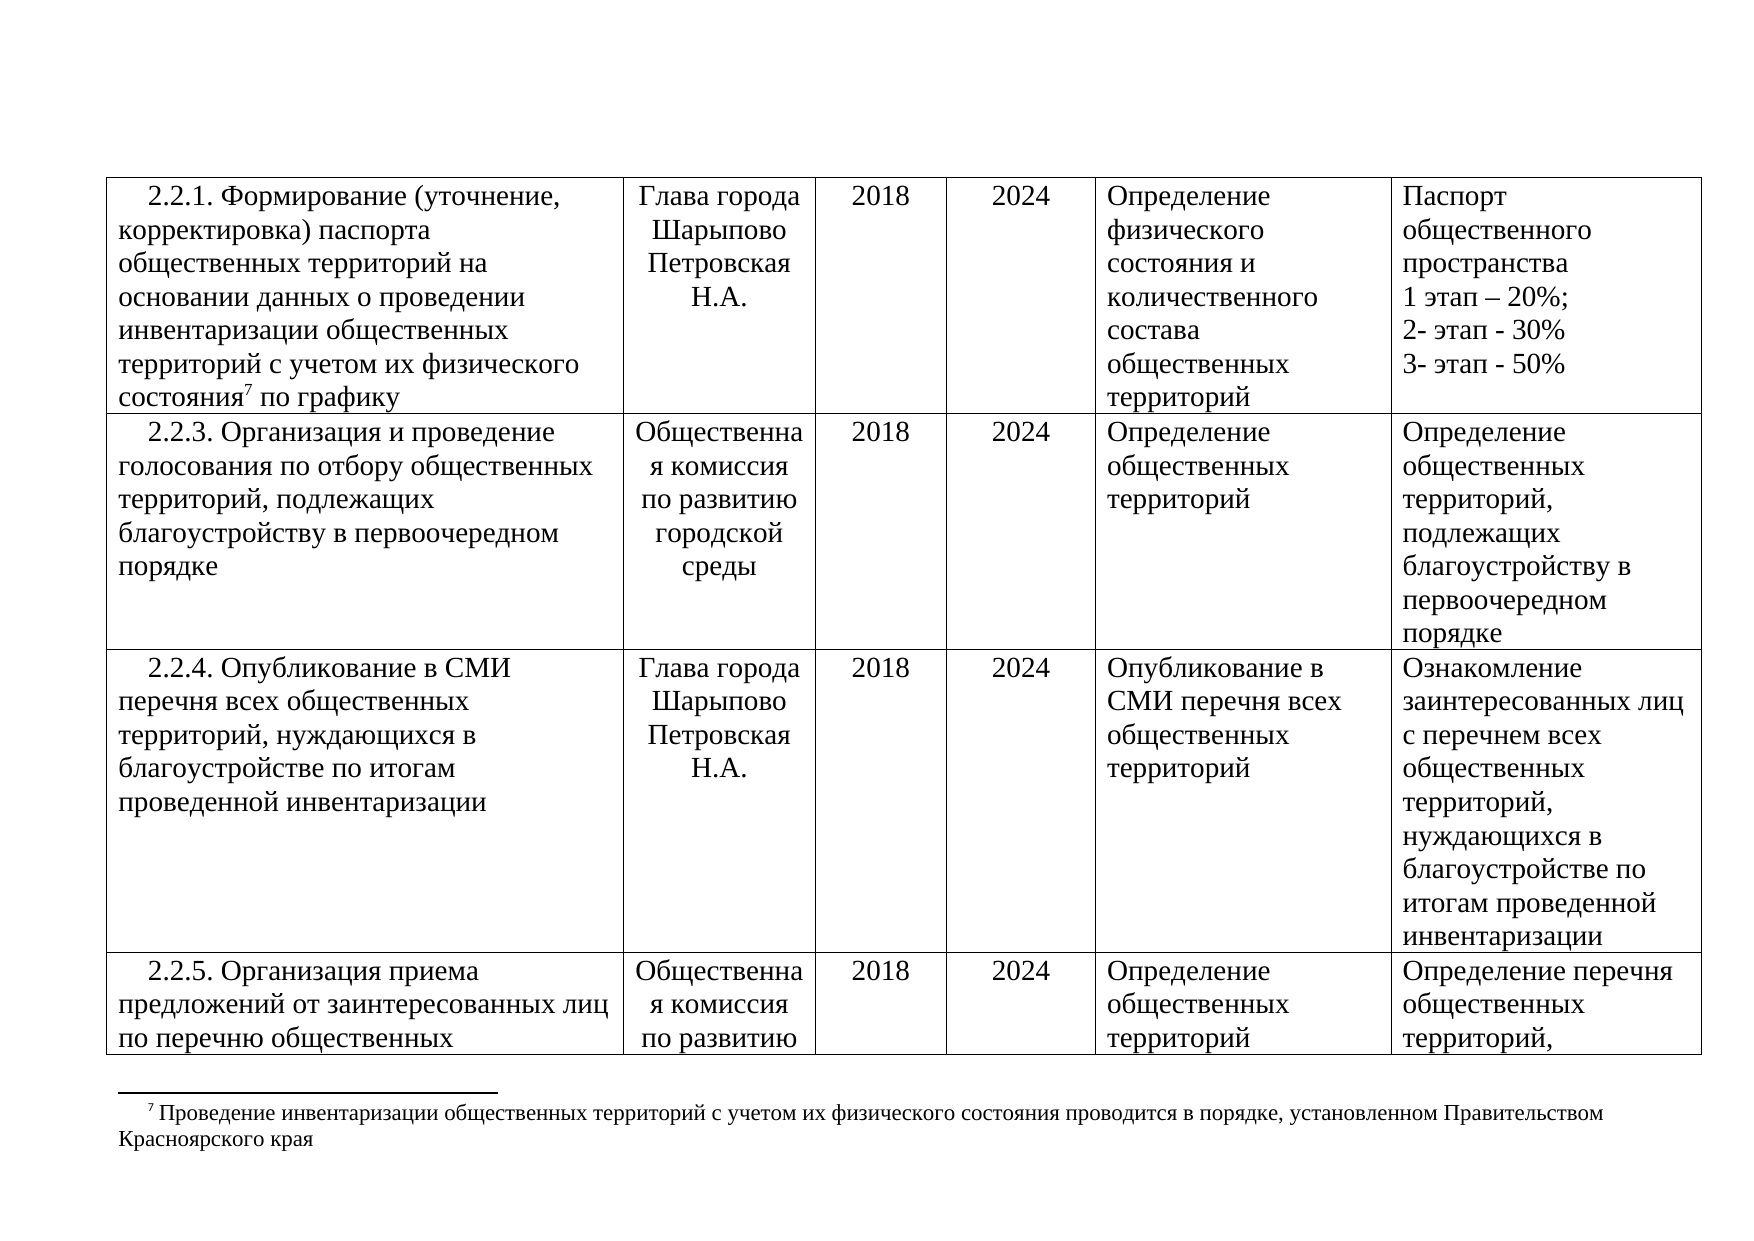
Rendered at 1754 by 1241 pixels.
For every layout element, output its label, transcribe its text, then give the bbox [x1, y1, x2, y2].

table_cell Глава города Шарыпово Петровская Н.А. [624, 650, 815, 952]
table_cell 2024 [947, 650, 1095, 952]
table_cell Опубликование в СМИ перечня всех общественных территорий [1096, 650, 1391, 952]
table_cell 2018 [816, 650, 946, 952]
table_cell Общественная комиссия по развитию городской среды [624, 414, 815, 649]
table_cell 2.2.1. Формирование (уточнение, корректировка) паспорта общественных территорий на основании данных о проведении инвентаризации общественных территорий с учетом их физического состояния по графику [107, 178, 623, 413]
table_cell Ознакомление заинтересованных лиц с перечнем всех общественных территорий, нуждающихся в благоустройстве по итогам проведенной инвентаризации [1392, 650, 1701, 952]
table_cell 2018 [816, 178, 946, 413]
table_cell 2018 [816, 414, 946, 649]
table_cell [1096, 953, 1391, 1053]
table_cell 2018 [816, 953, 946, 1053]
table_cell 2024 [947, 414, 1095, 649]
table_cell Паспорт общественного пространства 1 этап – 20%; 2- этап - 30% 3- этап - 50% [1392, 178, 1701, 413]
table_cell Определение общественных территорий, подлежащих благоустройству в первоочередном порядке [1392, 414, 1701, 649]
table_cell 2024 [947, 953, 1095, 1053]
table_cell 2024 [947, 178, 1095, 413]
table_cell Глава города Шарыпово Петровская Н.А. [624, 178, 815, 413]
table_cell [1392, 953, 1701, 1053]
table_cell Определение физического состояния и количественного состава общественных территорий [1096, 178, 1391, 413]
table_cell Определение общественных территорий [1096, 414, 1391, 649]
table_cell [107, 953, 623, 1053]
table_cell 2.2.3. Организация и проведение голосования по отбору общественных территорий, подлежащих благоустройству в первоочередном порядке [107, 414, 623, 649]
table_cell 2.2.4. Опубликование в СМИ перечня всех общественных территорий, нуждающихся в благоустройстве по итогам проведенной инвентаризации [107, 650, 623, 952]
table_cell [624, 953, 815, 1053]
